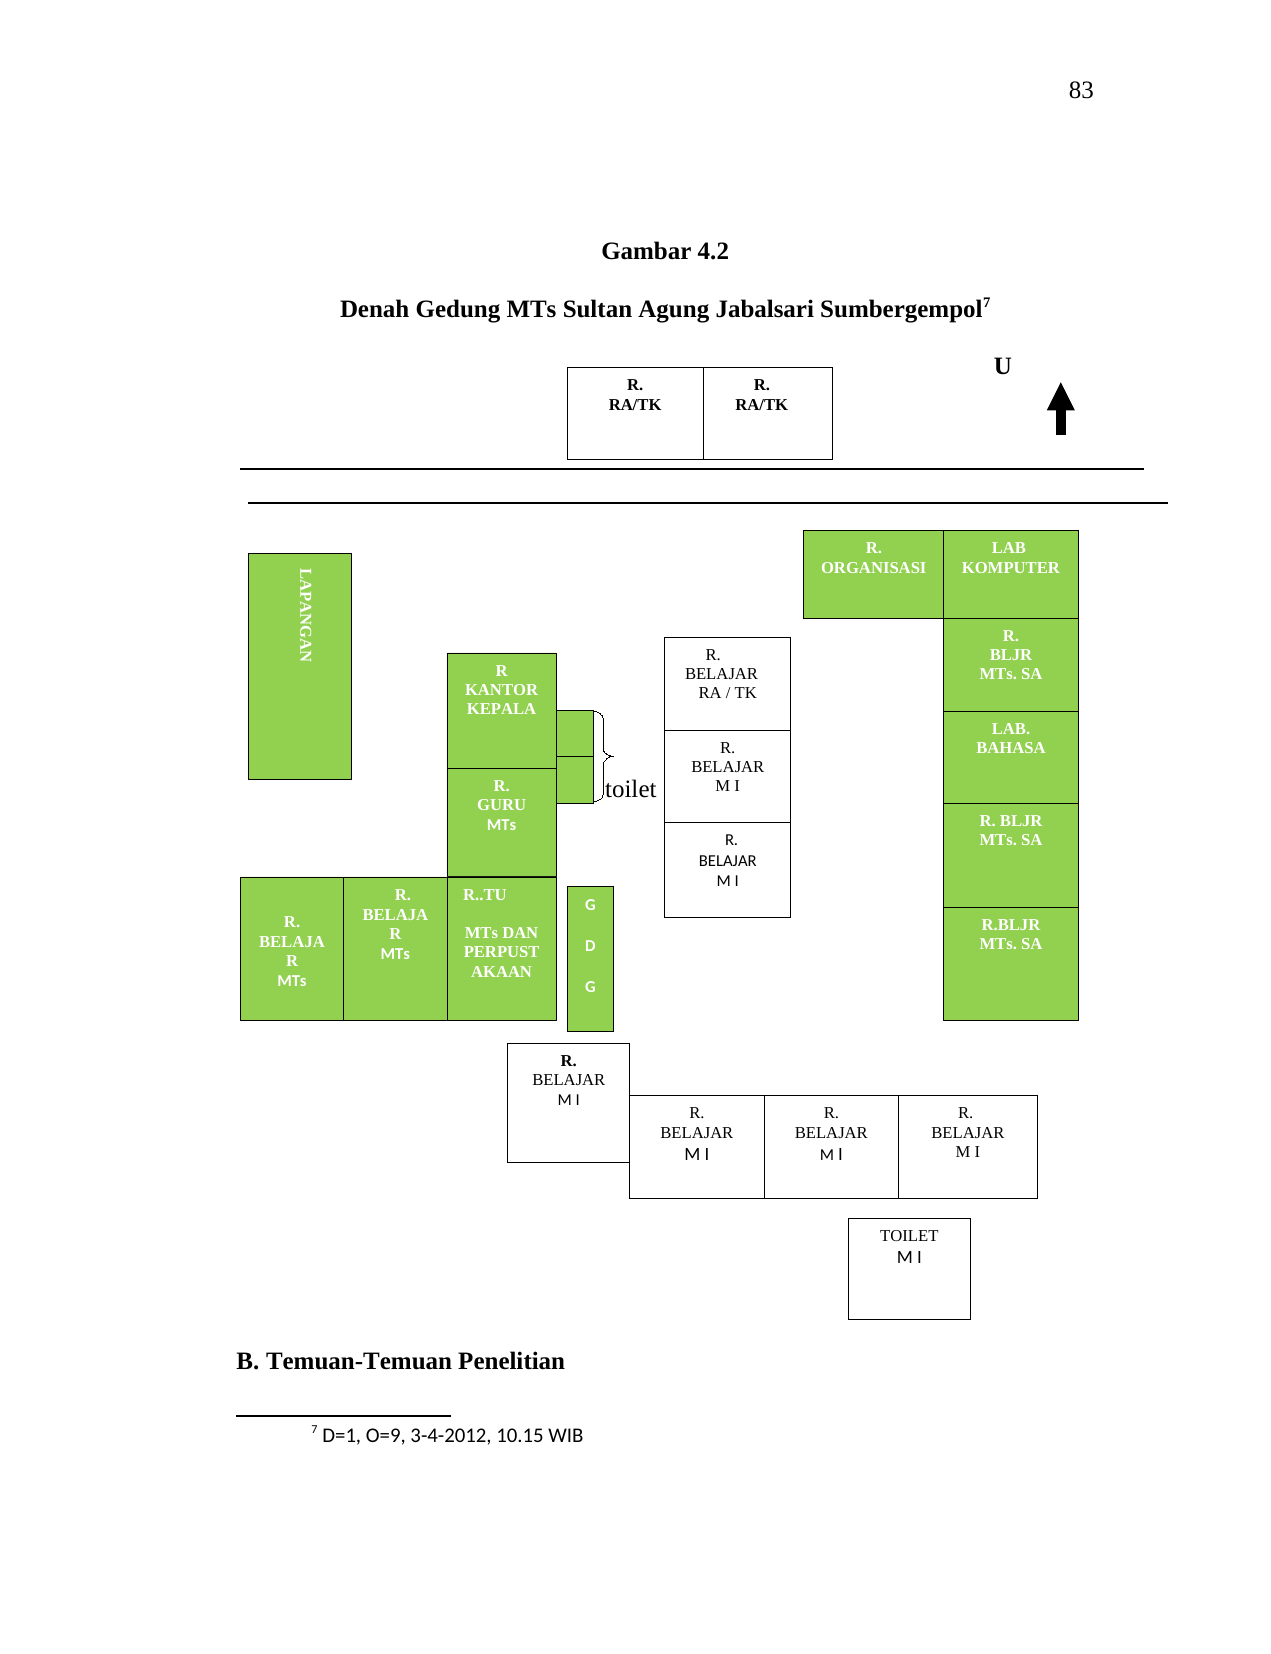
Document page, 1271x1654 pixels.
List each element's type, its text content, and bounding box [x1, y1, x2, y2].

text LAB KOMPUTER [236, 524, 1094, 543]
list Denah Gedung MTs Sultan Agung Jabalsari Sumbergempol [236, 294, 1094, 322]
list Gambar 4.2 [236, 236, 1094, 265]
list Temuan-Temuan Penelitian [236, 1346, 1094, 1375]
text U [236, 351, 1094, 380]
text toilet [236, 774, 1094, 803]
